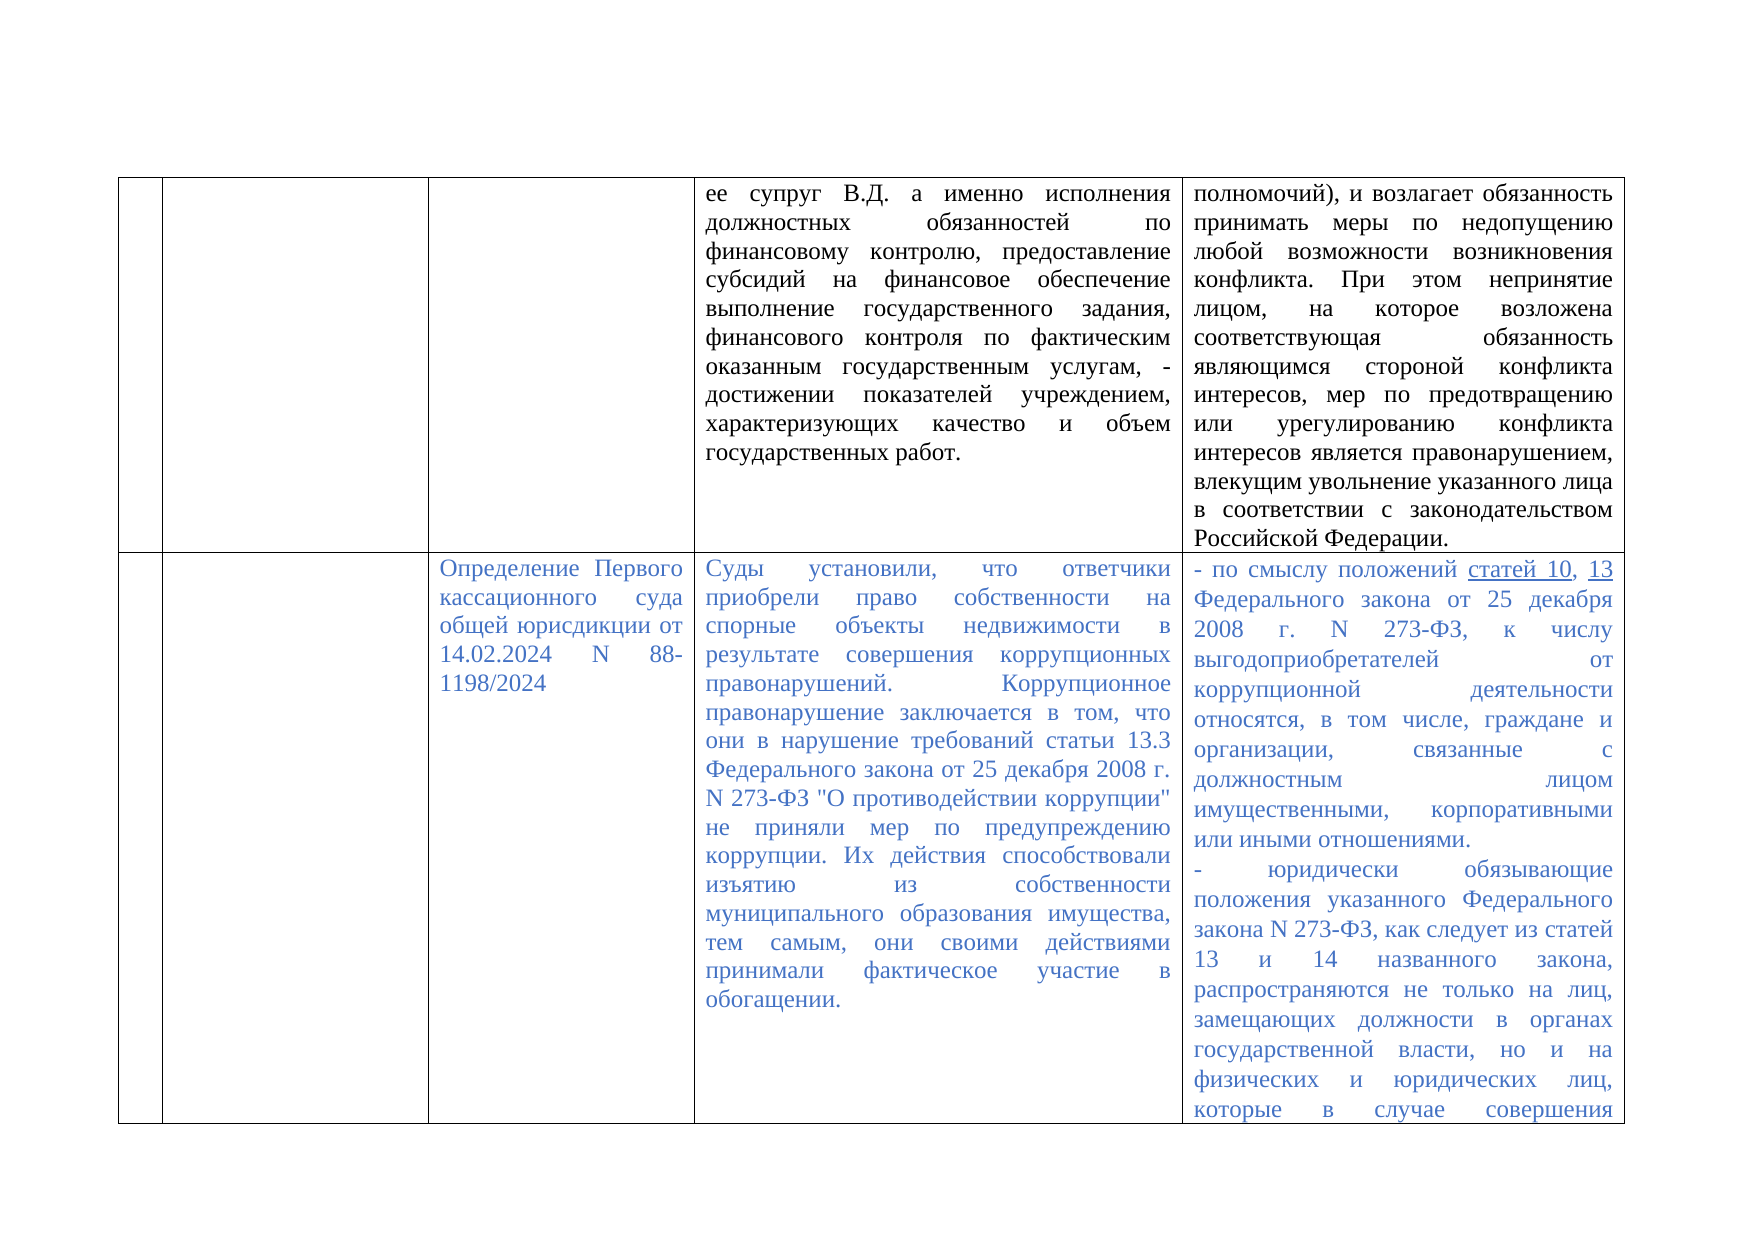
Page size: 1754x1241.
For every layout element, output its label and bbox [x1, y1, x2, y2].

table_cell [429, 553, 694, 1123]
table_cell [119, 553, 162, 1123]
table_cell [163, 553, 428, 1123]
table_cell [429, 178, 694, 552]
table_cell [1183, 553, 1624, 1123]
table_cell [163, 178, 428, 552]
table_cell [695, 178, 1182, 552]
table_cell [1183, 178, 1624, 552]
table_cell [695, 553, 1182, 1123]
table_cell [119, 178, 162, 552]
